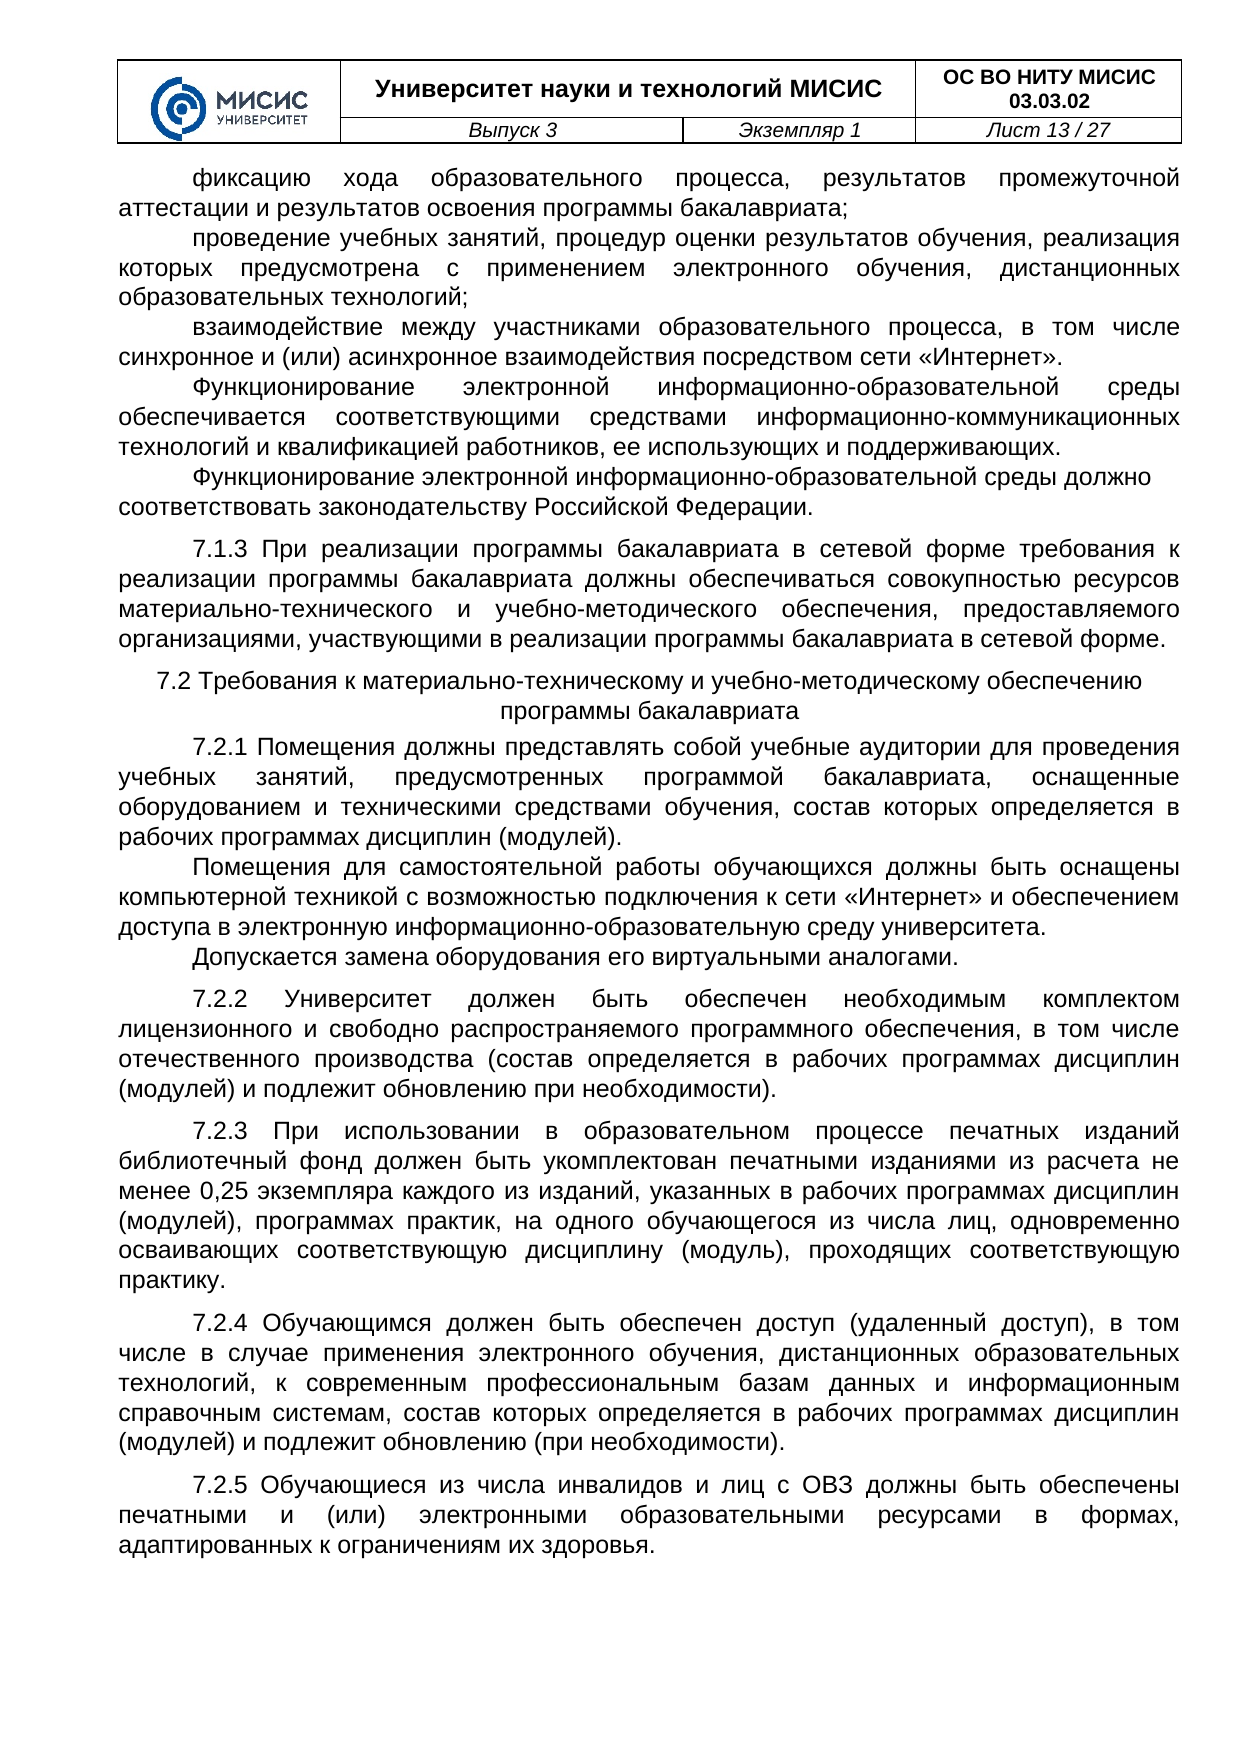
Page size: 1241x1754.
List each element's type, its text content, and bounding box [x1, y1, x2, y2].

text проведение учебных занятий, процедур оценки результатов обучения, реализация которых предусмотрена с применением электронного обучения, дистанционных образовательных технологий; [118, 223, 1181, 311]
picture [147, 73, 310, 142]
text 7.2.3 При использовании в образовательном процессе печатных изданий библиотечный фонд должен быть укомплектован печатными изданиями из расчета не менее 0,25 экземпляра каждого из изданий, указанных в рабочих программах дисциплин (модулей), программах практик, на одного обучающегося из числа лиц, одновременно осваивающих соответствующую дисциплину (модуль), проходящих соответствующую практику. [118, 1116, 1181, 1294]
text Помещения для самостоятельной работы обучающихся должны быть оснащены компьютерной техникой с возможностью подключения к сети «Интернет» и обеспечением доступа в электронную информационно-образовательную среду университета. [118, 852, 1181, 940]
text 7.2.2 Университет должен быть обеспечен необходимым комплектом лицензионного и свободно распространяемого программного обеспечения, в том числе отечественного производства (состав определяется в рабочих программах дисциплин (модулей) и подлежит обновлению при необходимости). [118, 984, 1181, 1102]
text Функционирование электронной информационно-образовательной среды обеспечивается соответствующими средствами информационно-коммуникационных технологий и квалификацией работников, ее использующих и поддерживающих. [118, 372, 1181, 461]
text взаимодействие между участниками образовательного процесса, в том числе синхронное и (или) асинхронное взаимодействия посредством сети «Интернет». [118, 312, 1181, 371]
text 7.2.1 Помещения должны представлять собой учебные аудитории для проведения учебных занятий, предусмотренных программой бакалавриата, оснащенные оборудованием и техническими средствами обучения, состав которых определяется в рабочих программах дисциплин (модулей). [118, 732, 1181, 851]
text Допускается замена оборудования его виртуальными аналогами. [118, 941, 1181, 970]
text 7.1.3 При реализации программы бакалавриата в сетевой форме требования к реализации программы бакалавриата должны обеспечиваться совокупностью ресурсов материально-технического и учебно-методического обеспечения, предоставляемого организациями, участвующими в реализации программы бакалавриата в сетевой форме. [118, 534, 1181, 652]
text 7.2.5 Обучающиеся из числа инвалидов и лиц с ОВЗ должны быть обеспечены печатными и (или) электронными образовательными ресурсами в формах, адаптированных к ограничениям их здоровья. [118, 1470, 1181, 1558]
text 7.2.4 Обучающимся должен быть обеспечен доступ (удаленный доступ), в том числе в случае применения электронного обучения, дистанционных образовательных технологий, к современным профессиональным базам данных и информационным справочным системам, состав которых определяется в рабочих программах дисциплин (модулей) и подлежит обновлению (при необходимости). [118, 1308, 1181, 1456]
subtitle 7.2 Требования к материально-техническому и учебно-методическому обеспечению программы бакалавриата [118, 666, 1181, 725]
text Функционирование электронной информационно-образовательной среды должно соответствовать законодательству Российской Федерации. [118, 462, 1181, 520]
text фиксацию хода образовательного процесса, результатов промежуточной аттестации и результатов освоения программы бакалавриата; [118, 163, 1181, 221]
